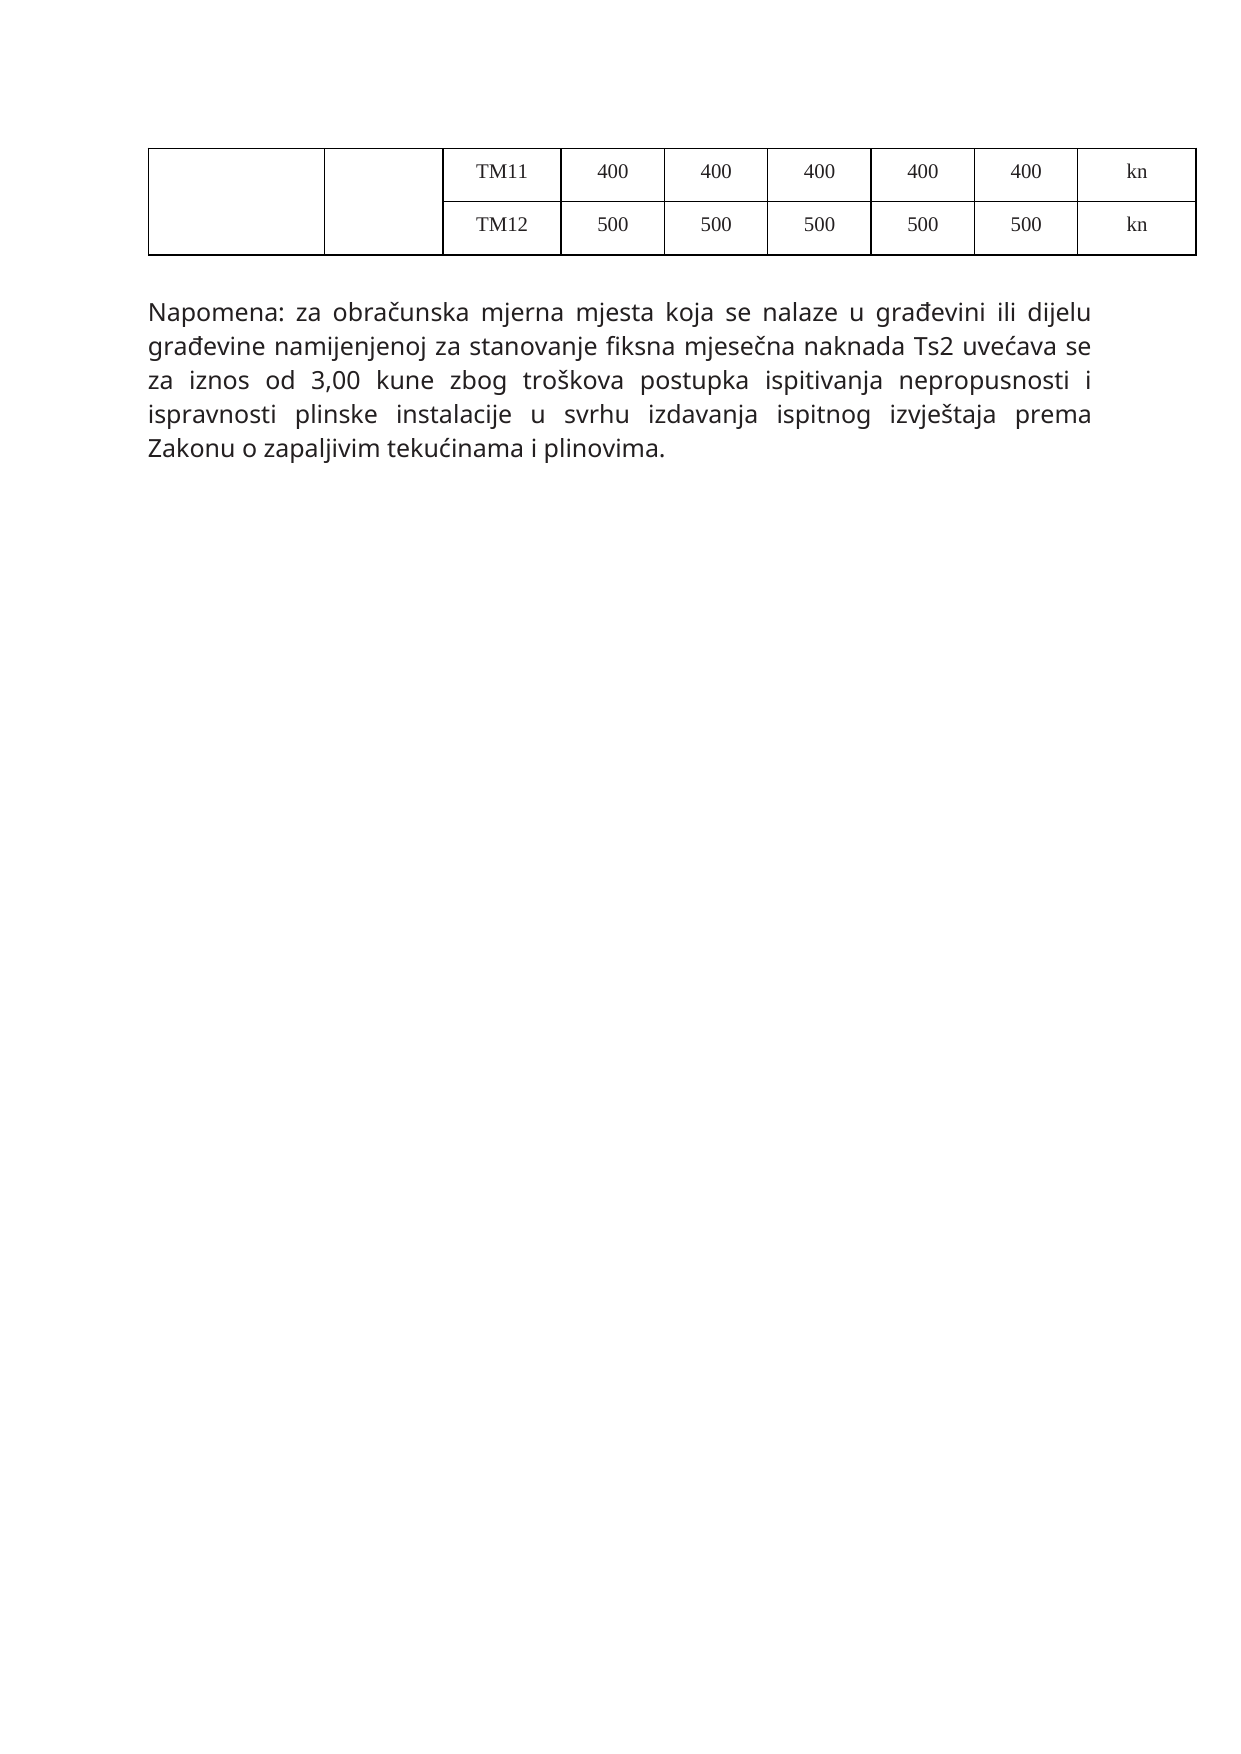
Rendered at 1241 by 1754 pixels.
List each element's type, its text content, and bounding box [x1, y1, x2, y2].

table_cell 400 [562, 149, 664, 201]
table_cell TM12 [444, 202, 560, 254]
table_cell 500 [975, 202, 1077, 254]
table_cell 500 [665, 202, 767, 254]
table_cell 400 [665, 149, 767, 201]
table_cell 400 [768, 149, 870, 201]
table_cell kn [1078, 202, 1195, 254]
table_cell kn [1078, 149, 1195, 201]
table_cell 400 [975, 149, 1077, 201]
table_cell 400 [872, 149, 974, 201]
table_cell TM11 [444, 149, 560, 201]
table_cell 500 [562, 202, 664, 254]
text Napomena: za obračunska mjerna mjesta koja se nalaze u građevini ili dijelu građevine namijenjenoj za stanovanje fiksna mjesečna naknada Ts2 uvećava se za iznos od 3,00 kune zbog troškova postupka ispitivanja nepropusnosti i ispravnosti plinske instalacije u svrhu izdavanja ispitnog izvještaja prema Zakonu o zapaljivim tekućinama i plinovima. [148, 294, 1093, 465]
table_cell 500 [768, 202, 870, 254]
table_cell 500 [872, 202, 974, 254]
